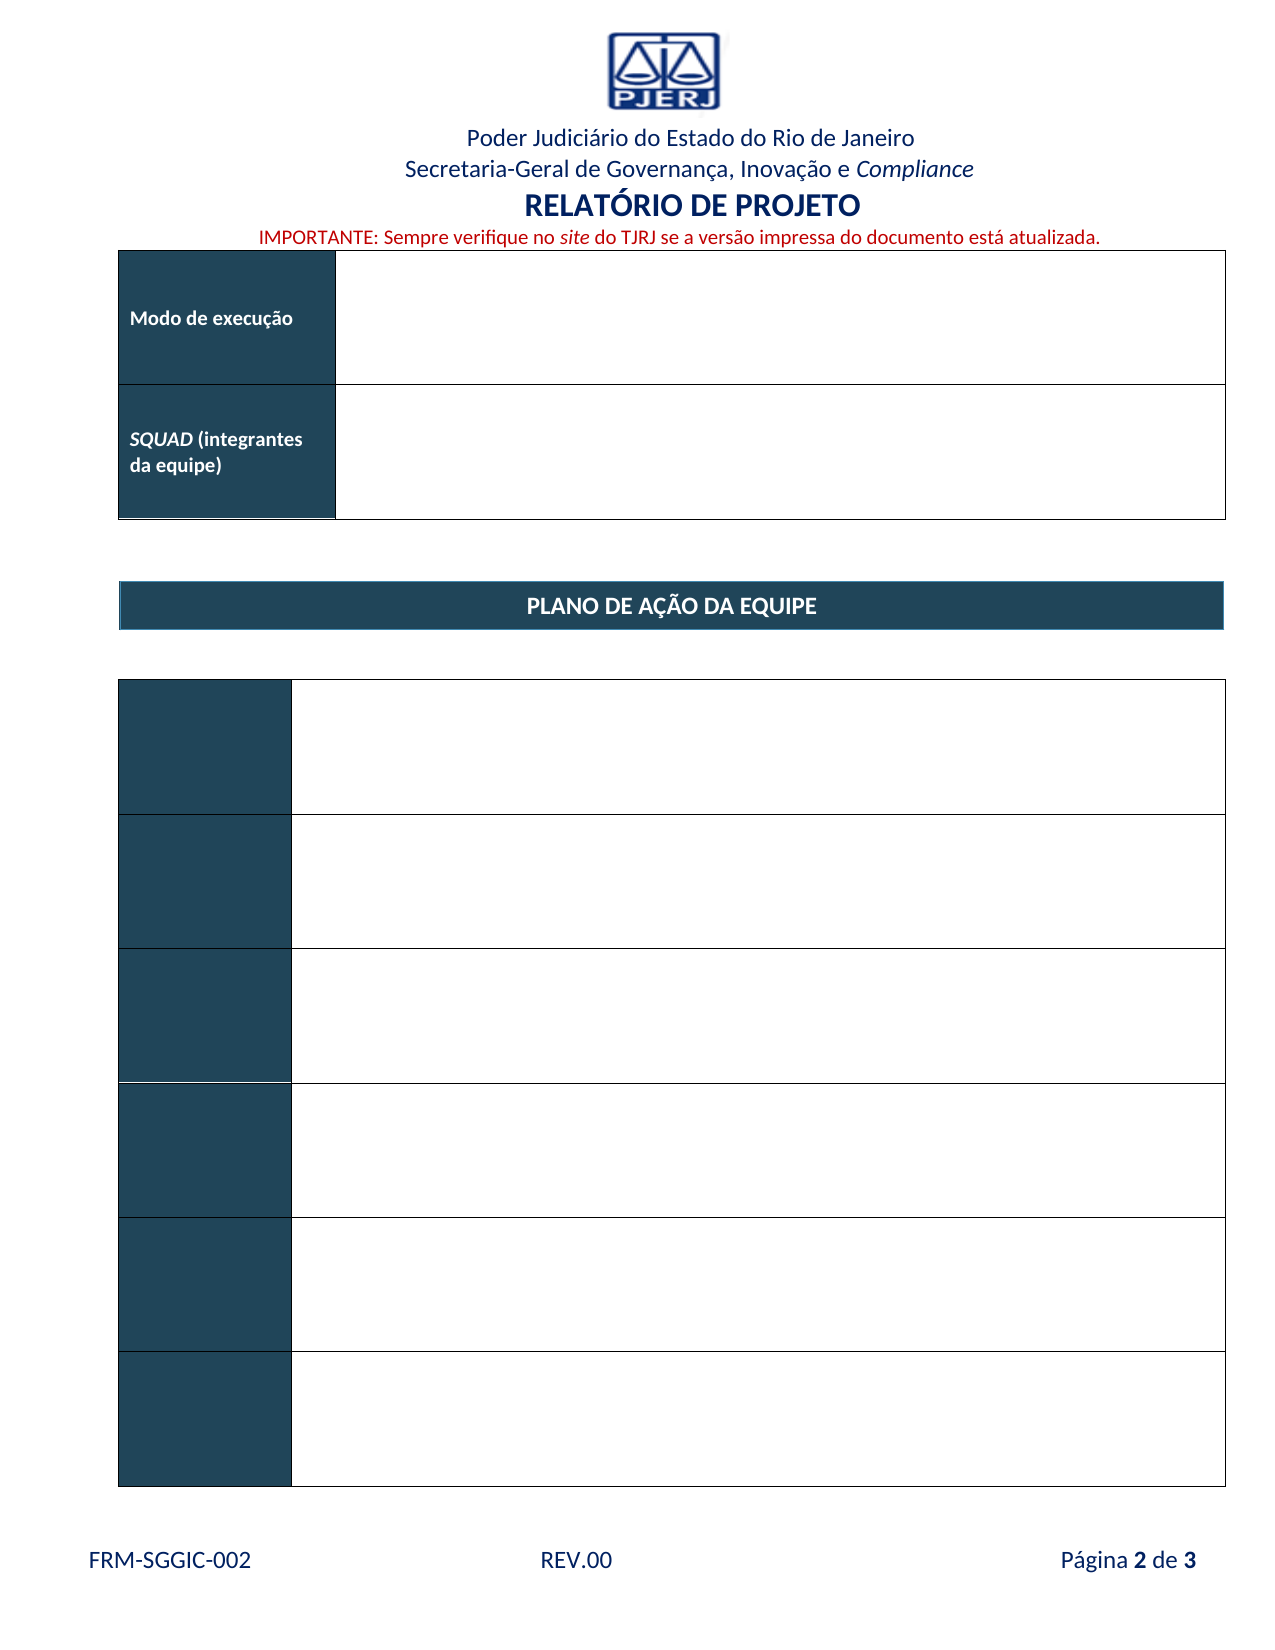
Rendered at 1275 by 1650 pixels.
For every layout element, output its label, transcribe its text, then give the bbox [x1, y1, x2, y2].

table_cell [119, 1218, 291, 1351]
table_cell [292, 1218, 1225, 1351]
table_cell [292, 815, 1225, 948]
picture [600, 26, 730, 118]
table_cell [292, 949, 1225, 1082]
text plano de ação da equipe [121, 582, 1223, 629]
table_cell Modo de execução [119, 251, 335, 384]
table_header [292, 680, 1225, 814]
table_cell SQUAD (integrantes da equipe) [119, 385, 335, 518]
table_cell [119, 815, 291, 948]
table_cell [119, 1352, 291, 1486]
table_cell [336, 385, 1225, 518]
table_header [119, 680, 291, 814]
table_cell [119, 949, 291, 1082]
table_cell [336, 251, 1225, 384]
table_cell [292, 1084, 1225, 1217]
table_cell [119, 1084, 291, 1217]
table_cell [292, 1352, 1225, 1486]
